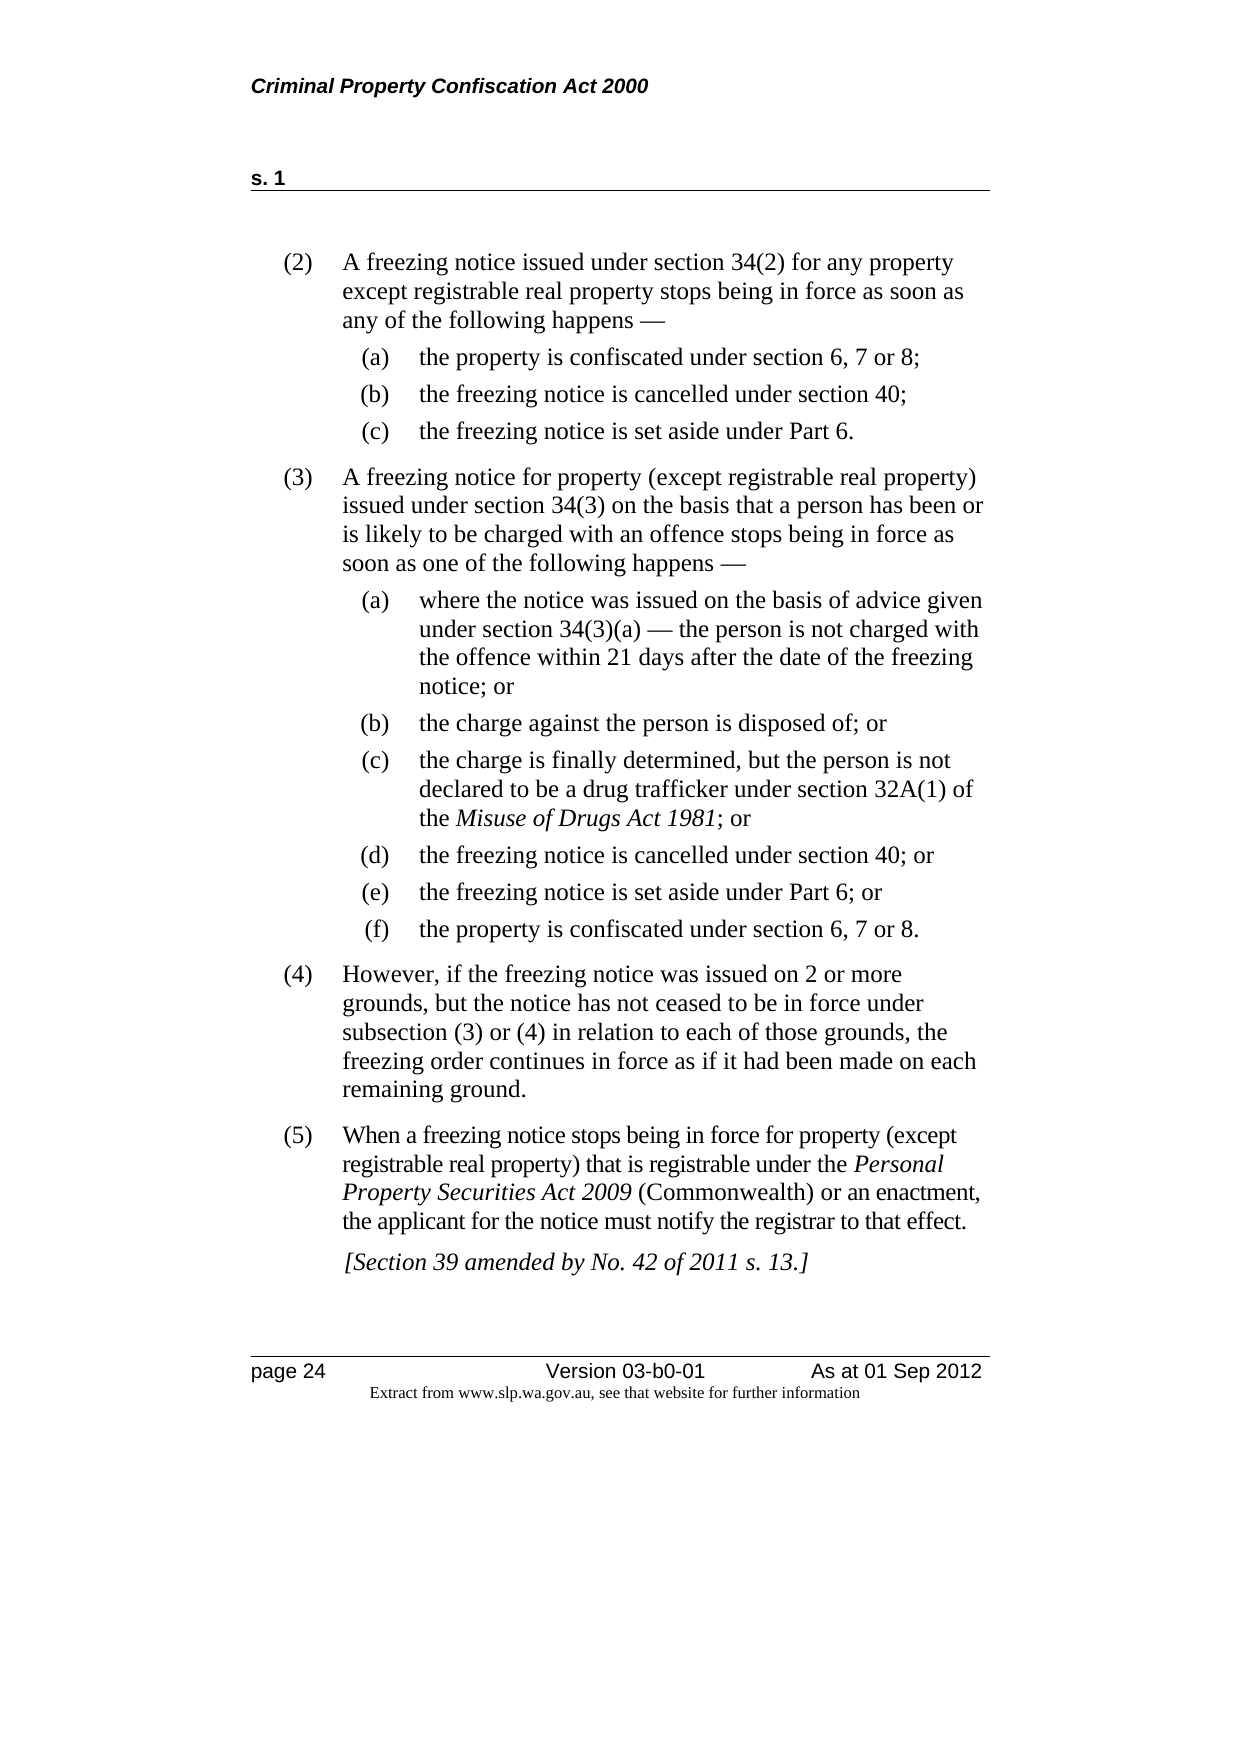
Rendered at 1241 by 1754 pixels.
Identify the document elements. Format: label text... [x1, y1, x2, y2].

text (2) A freezing notice issued under section 34(2) for any property except registrable real property stops being in force as soon as any of the following happens — [251, 247, 990, 334]
text (b) the freezing notice is cancelled under section 40; [251, 379, 990, 408]
text (f) the property is confiscated under section 6, 7 or 8. [251, 914, 990, 943]
text (3) A freezing notice for property (except registrable real property) issued under section 34(3) on the basis that a person has been or is likely to be charged with an offence stops being in force as soon as one of the following happens — [251, 462, 990, 577]
text [Section 39 amended by No. 42 of 2011 s. 13.] [251, 1247, 990, 1276]
text (d) the freezing notice is cancelled under section 40; or [251, 840, 990, 869]
text (b) the charge against the person is disposed of; or [251, 708, 990, 737]
text (4) However, if the freezing notice was issued on 2 or more grounds, but the notice has not ceased to be in force under subsection (3) or (4) in relation to each of those grounds, the freezing order continues in force as if it had been made on each remaining ground. [251, 959, 990, 1103]
text (5) When a freezing notice stops being in force for property (except registrable real property) that is registrable under the Personal Property Securities Act 2009 (Commonwealth) or an enactment, the applicant for the notice must notify the registrar to that effect. [251, 1120, 990, 1235]
text (e) the freezing notice is set aside under Part 6; or [251, 877, 990, 906]
text (a) where the notice was issued on the basis of advice given under section 34(3)(a) — the person is not charged with the offence within 21 days after the date of the freezing notice; or [251, 585, 990, 700]
text (c) the charge is finally determined, but the person is not declared to be a drug trafficker under section 32A(1) of the Misuse of Drugs Act 1981; or [251, 745, 990, 832]
text (c) the freezing notice is set aside under Part 6. [251, 416, 990, 445]
text (a) the property is confiscated under section 6, 7 or 8; [251, 342, 990, 371]
